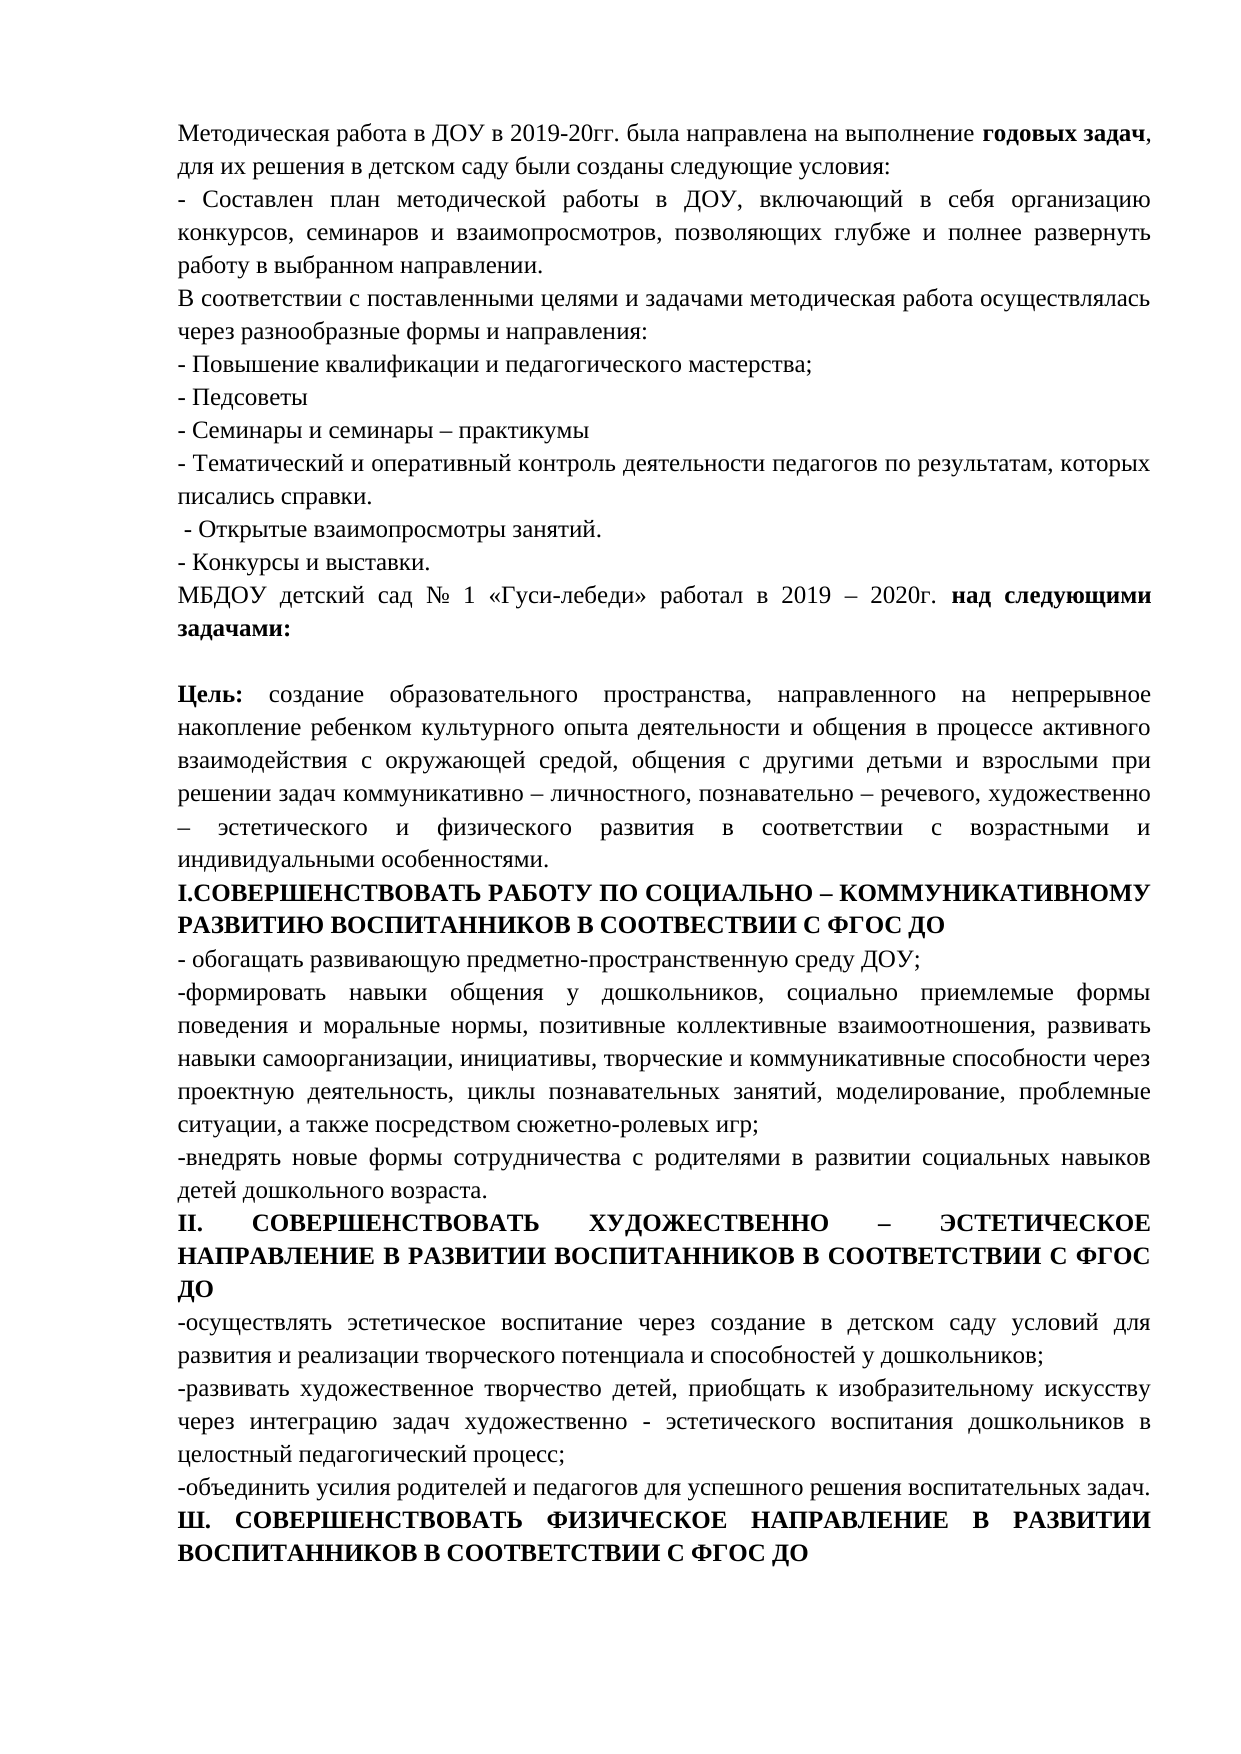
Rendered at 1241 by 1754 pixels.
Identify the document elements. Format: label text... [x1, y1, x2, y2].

text II. СОВЕРШЕНСТВОВАТЬ ХУДОЖЕСТВЕННО – ЭСТЕТИЧЕСКОЕ НАПРАВЛЕНИЕ В РАЗВИТИИ ВОСПИТАННИКОВ В СООТВЕТСТВИИ С ФГОС ДО [177, 1208, 1152, 1303]
text - Конкурсы и выставки. [177, 547, 1152, 576]
text - Открытые взаимопросмотры занятий. [177, 514, 1152, 543]
text -формировать навыки общения у дошкольников, социально приемлемые формы поведения и моральные нормы, позитивные коллективные взаимоотношения, развивать навыки самоорганизации, инициативы, творческие и коммуникативные способности через проектную деятельность, циклы познавательных занятий, моделирование, проблемные ситуации, а также посредством сюжетно-ролевых игр; [177, 977, 1152, 1137]
text -внедрять новые формы сотрудничества с родителями в развитии социальных навыков детей дошкольного возраста. [177, 1142, 1152, 1203]
text - Составлен план методической работы в ДОУ, включающий в себя организацию конкурсов, семинаров и взаимопросмотров, позволяющих глубже и полнее развернуть работу в выбранном направлении. [177, 184, 1152, 279]
text В соответствии с поставленными целями и задачами методическая работа осуществлялась через разнообразные формы и направления: [177, 283, 1152, 345]
text МБДОУ детский сад № 1 «Гуси-лебеди» работал в 2019 – 2020г. над следующими задачами: [177, 580, 1152, 642]
text -объединить усилия родителей и педагогов для успешного решения воспитательных задач. [177, 1472, 1152, 1501]
text Ш. СОВЕРШЕНСТВОВАТЬ ФИЗИЧЕСКОЕ НАПРАВЛЕНИЕ В РАЗВИТИИ ВОСПИТАННИКОВ В СООТВЕТСТВИИ С ФГОС ДО [177, 1505, 1152, 1567]
text Методическая работа в ДОУ в 2019-20гг. была направлена на выполнение годовых задач, для их решения в детском саду были созданы следующие условия: [177, 118, 1152, 180]
text - обогащать развивающую предметно-пространственную среду ДОУ; [177, 944, 1152, 972]
text - Тематический и оперативный контроль деятельности педагогов по результатам, которых писались справки. [177, 448, 1152, 510]
text I.СОВЕРШЕНСТВОВАТЬ РАБОТУ ПО СОЦИАЛЬНО – КОММУНИКАТИВНОМУ РАЗВИТИЮ ВОСПИТАННИКОВ В СООТВЕСТВИИ С ФГОС ДО [177, 878, 1152, 939]
text -развивать художественное творчество детей, приобщать к изобразительному искусству через интеграцию задач художественно - эстетического воспитания дошкольников в целостный педагогический процесс; [177, 1373, 1152, 1468]
text -осуществлять эстетическое воспитание через создание в детском саду условий для развития и реализации творческого потенциала и способностей у дошкольников; [177, 1307, 1152, 1369]
text - Семинары и семинары – практикумы [177, 415, 1152, 444]
text - Педсоветы [177, 382, 1152, 411]
text - Повышение квалификации и педагогического мастерства; [177, 349, 1152, 378]
text Цель: создание образовательного пространства, направленного на непрерывное накопление ребенком культурного опыта деятельности и общения в процессе активного взаимодействия с окружающей средой, общения с другими детьми и взрослыми при решении задач коммуникативно – личностного, познавательно – речевого, художественно – эстетического и физического развития в соответствии с возрастными и индивидуальными особенностями. [177, 679, 1152, 873]
